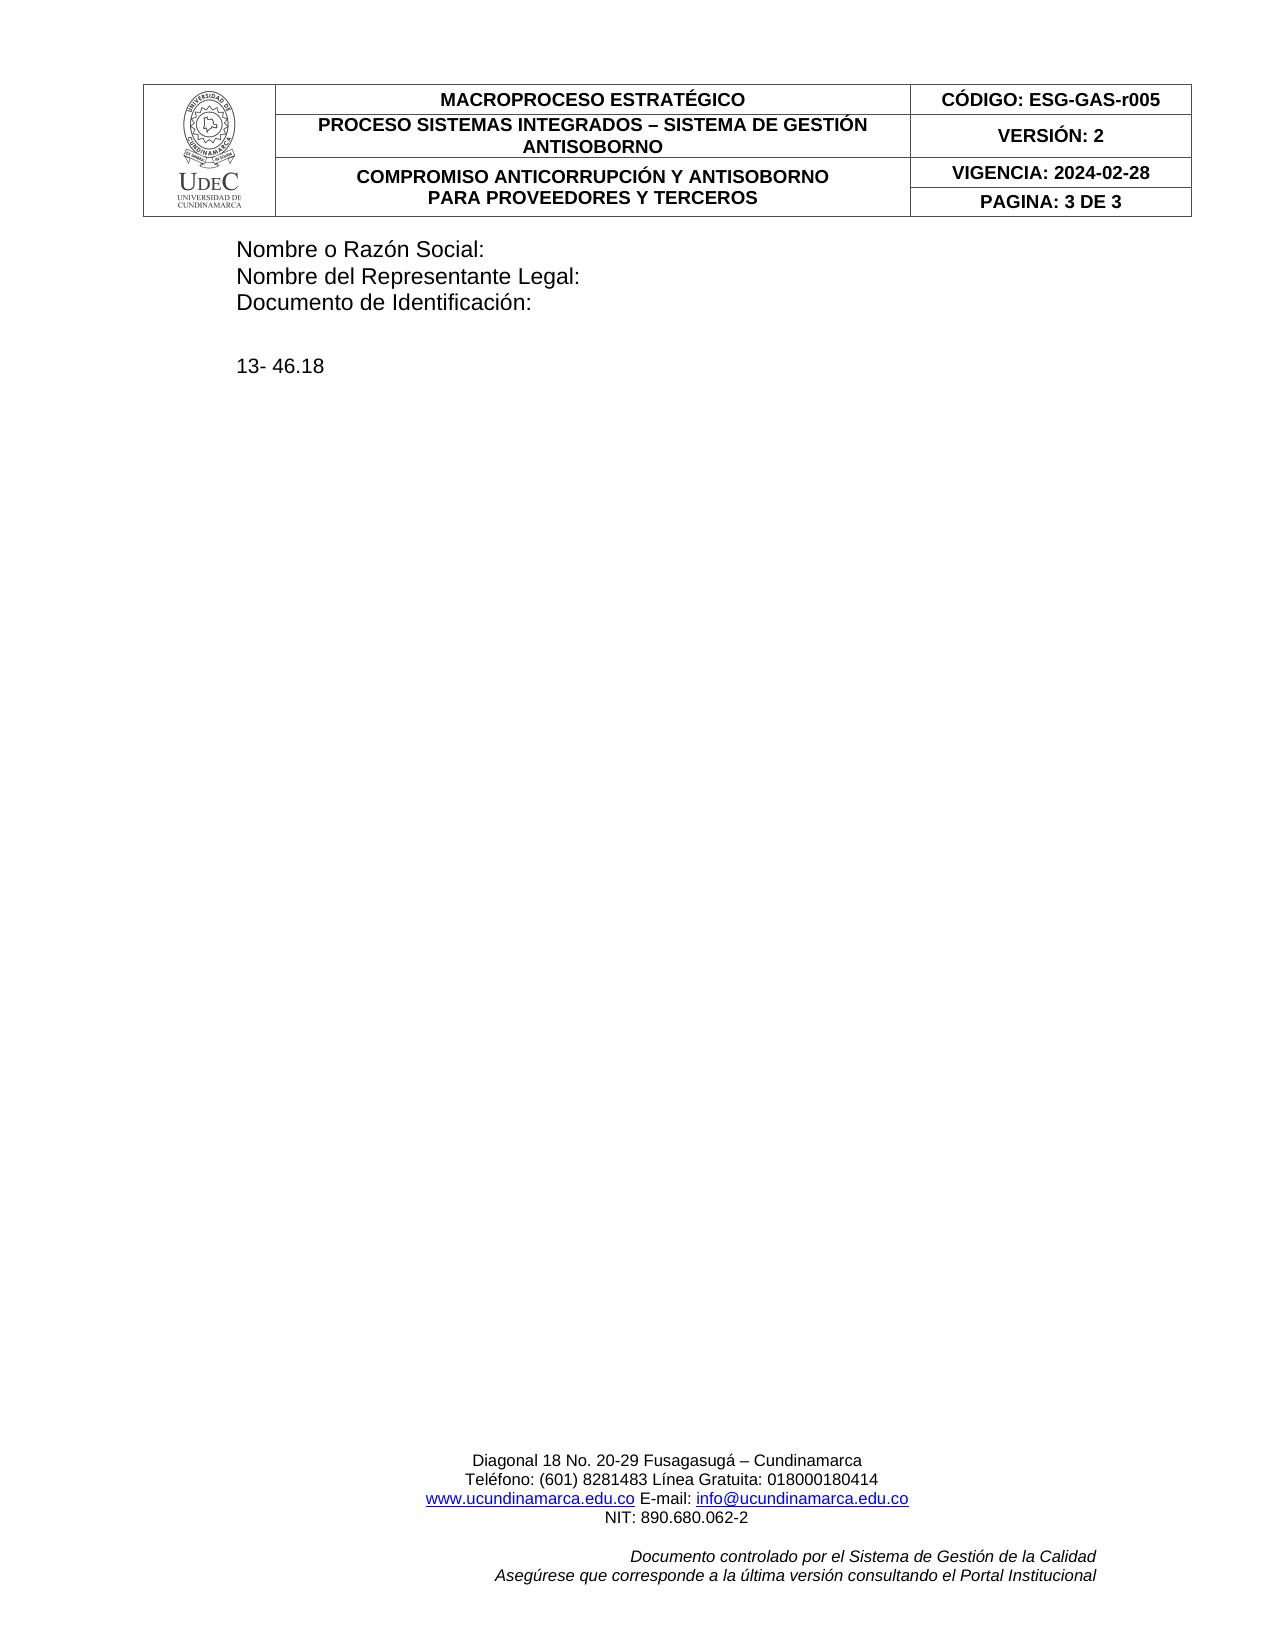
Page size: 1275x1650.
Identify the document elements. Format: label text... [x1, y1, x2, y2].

picture [177, 91, 242, 210]
text 13- 46.18 [236, 354, 1098, 378]
text Nombre o Razón Social: [236, 236, 1098, 263]
text Documento de Identificación: [236, 289, 1098, 315]
text Nombre del Representante Legal: [236, 263, 1098, 289]
